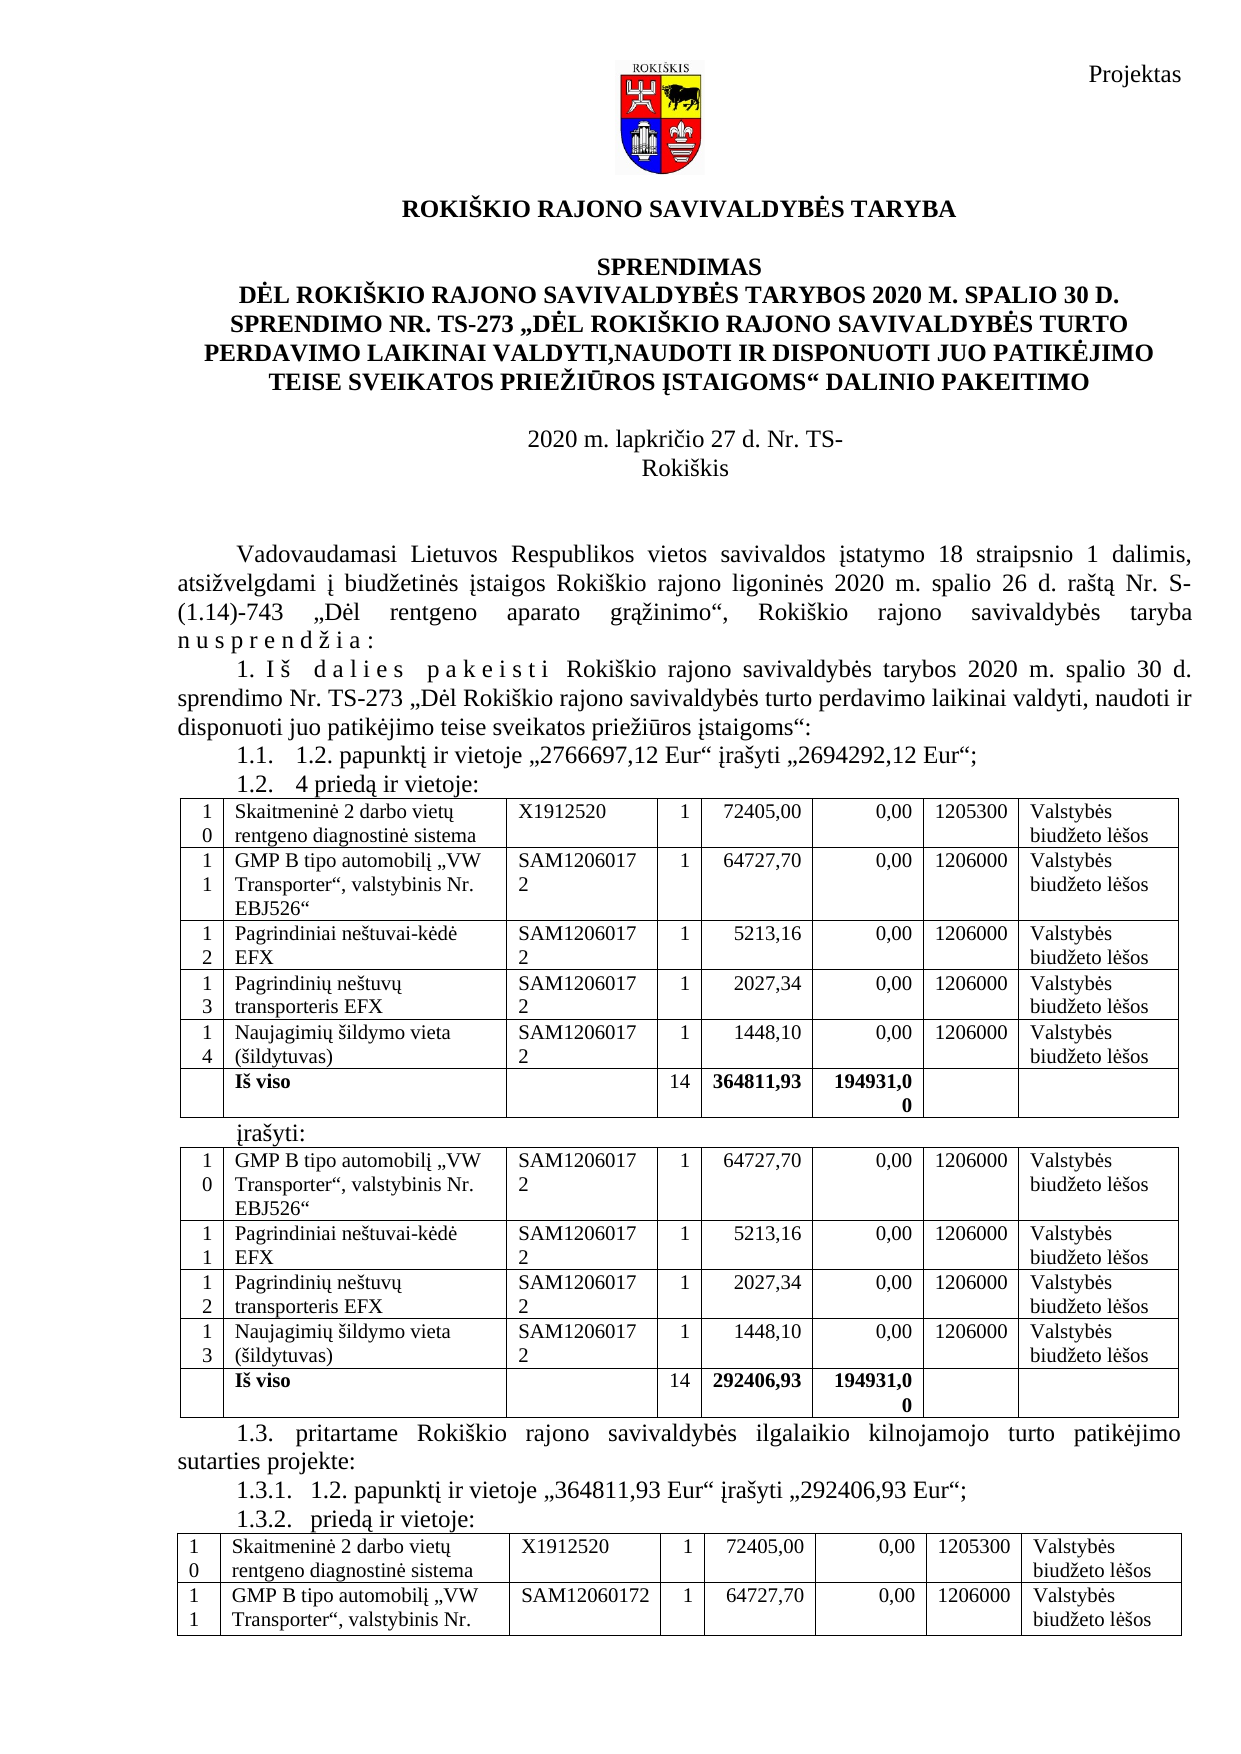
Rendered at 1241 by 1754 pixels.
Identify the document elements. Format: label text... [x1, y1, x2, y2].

table_cell 1206000 [924, 1221, 1018, 1269]
table_cell 194931,00 [813, 1069, 923, 1117]
list priedą ir vietoje: [177, 1504, 1181, 1533]
text Rokiškis [177, 453, 1193, 482]
table_cell 1206000 [924, 1020, 1018, 1068]
table_cell 1 [658, 1221, 701, 1269]
table_cell 1 [658, 921, 701, 969]
table_cell Valstybės biudžeto lėšos [1019, 848, 1178, 920]
table_cell Naujagimių šildymo vieta (šildytuvas) [224, 1319, 506, 1367]
table_cell 11 [181, 848, 223, 920]
text 2020 m. lapkričio 27 d. Nr. TS- [177, 424, 1193, 453]
list 1.2. papunktį ir vietoje „2766697,12 Eur“ įrašyti „2694292,12 Eur“; [177, 740, 1193, 769]
table_header Valstybės biudžeto lėšos [1019, 1148, 1178, 1220]
table_cell Pagrindinių neštuvų transporteris EFX [224, 1270, 506, 1318]
text DĖL ROKIŠKIO RAJONO SAVIVALDYBĖS TARYBOS 2020 M. SPALIO 30 D. SPRENDIMO NR. TS-273 „DĖL ROKIŠKIO RAJONO SAVIVALDYBĖS TURTO PERDAVIMO LAIKINAI VALDYTI,NAUDOTI IR DISPONUOTI JUO PATIKĖJIMO TEISE SVEIKATOS PRIEŽIŪROS ĮSTAIGOMS“ DALINIO PAKEITIMO [177, 280, 1181, 395]
table_cell 1 [661, 1583, 704, 1635]
table_cell 13 [181, 970, 223, 1018]
table_cell 0,00 [813, 1319, 923, 1367]
table_cell Pagrindiniai neštuvai-kėdė EFX [224, 1221, 506, 1269]
table_cell 0,00 [813, 1270, 923, 1318]
table_cell 1206000 [924, 848, 1018, 920]
table_cell 2027,34 [702, 1270, 812, 1318]
table_cell Iš viso [224, 1069, 506, 1117]
table_cell 0,00 [813, 921, 923, 969]
table_cell [507, 1369, 657, 1417]
list 4 priedą ir vietoje: [177, 769, 1193, 798]
table_cell [1019, 1069, 1178, 1117]
table_cell [924, 1069, 1018, 1117]
table_header 10 [178, 1534, 220, 1582]
table_cell 364811,93 [702, 1069, 812, 1117]
table_cell Valstybės biudžeto lėšos [1019, 1270, 1178, 1318]
table_cell SAM12060172 [507, 1319, 657, 1367]
table_header 0,00 [816, 1534, 926, 1582]
table_cell 1206000 [924, 1319, 1018, 1367]
table_cell 292406,93 [702, 1369, 812, 1417]
table_cell 64727,70 [702, 848, 812, 920]
table_cell 0,00 [816, 1583, 926, 1635]
table_header Valstybės biudžeto lėšos [1019, 799, 1178, 847]
table_cell 12 [181, 1270, 223, 1318]
table_header 10 [181, 799, 223, 847]
table_cell 1206000 [924, 1270, 1018, 1318]
table_cell SAM12060172 [507, 1221, 657, 1269]
table_header 10 [181, 1148, 223, 1220]
table_cell GMP B tipo automobilį „VW Transporter“, valstybinis Nr. EBJ526“ [224, 848, 506, 920]
table_cell 12 [181, 921, 223, 969]
table_cell [507, 1069, 657, 1117]
table_header 1205300 [927, 1534, 1021, 1582]
table_cell 0,00 [813, 1020, 923, 1068]
table_cell Pagrindinių neštuvų transporteris EFX [224, 970, 506, 1018]
table_cell Valstybės biudžeto lėšos [1019, 921, 1178, 969]
table_header 1205300 [924, 799, 1018, 847]
table_cell 1 [658, 1020, 701, 1068]
table_cell SAM12060172 [507, 970, 657, 1018]
table_header 72405,00 [705, 1534, 815, 1582]
table_cell 194931,00 [813, 1369, 923, 1417]
table_cell 13 [181, 1319, 223, 1367]
table_cell 1206000 [927, 1583, 1021, 1635]
table_cell 64727,70 [705, 1583, 815, 1635]
table_header 1 [658, 1148, 701, 1220]
list pritartame Rokiškio rajono savivaldybės ilgalaikio kilnojamojo turto patikėjimo sutarties projekte: [177, 1418, 1181, 1475]
table_cell [181, 1069, 223, 1117]
table_cell Iš viso [224, 1369, 506, 1417]
table_header X1912520 [510, 1534, 660, 1582]
table_header Skaitmeninė 2 darbo vietų rentgeno diagnostinė sistema [221, 1534, 509, 1582]
table_header Skaitmeninė 2 darbo vietų rentgeno diagnostinė sistema [224, 799, 506, 847]
table_cell [181, 1369, 223, 1417]
table_cell Valstybės biudžeto lėšos [1019, 1020, 1178, 1068]
table_header X1912520 [507, 799, 657, 847]
table_header 64727,70 [702, 1148, 812, 1220]
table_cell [1022, 1583, 1181, 1635]
table_cell SAM12060172 [507, 848, 657, 920]
table_header 1206000 [924, 1148, 1018, 1220]
table_cell Pagrindiniai neštuvai-kėdė EFX [224, 921, 506, 969]
table_cell SAM12060172 [507, 1270, 657, 1318]
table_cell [221, 1583, 509, 1635]
picture [615, 60, 705, 175]
table_header 0,00 [813, 799, 923, 847]
table_cell 2027,34 [702, 970, 812, 1018]
table_cell 1448,10 [702, 1319, 812, 1367]
table_cell 11 [178, 1583, 220, 1635]
table_cell 0,00 [813, 848, 923, 920]
table_header Valstybės biudžeto lėšos [1022, 1534, 1181, 1582]
table_cell 1 [658, 1270, 701, 1318]
table_cell SAM12060172 [510, 1583, 660, 1635]
table_cell [924, 1369, 1018, 1417]
table_cell SAM12060172 [507, 921, 657, 969]
table_cell 1206000 [924, 921, 1018, 969]
table_cell 1 [658, 1319, 701, 1367]
table_cell 1206000 [924, 970, 1018, 1018]
table_cell 14 [658, 1369, 701, 1417]
table_header 1 [658, 799, 701, 847]
table_header GMP B tipo automobilį „VW Transporter“, valstybinis Nr. EBJ526“ [224, 1148, 506, 1220]
list įrašyti: [236, 1118, 1181, 1147]
list 1.2. papunktį ir vietoje „364811,93 Eur“ įrašyti „292406,93 Eur“; [177, 1475, 1181, 1504]
table_header 72405,00 [702, 799, 812, 847]
table_cell 0,00 [813, 970, 923, 1018]
table_cell 14 [181, 1020, 223, 1068]
table_cell 1 [658, 848, 701, 920]
table_cell 1448,10 [702, 1020, 812, 1068]
table_header 1 [661, 1534, 704, 1582]
table_cell 0,00 [813, 1221, 923, 1269]
table_cell 5213,16 [702, 921, 812, 969]
table_header 0,00 [813, 1148, 923, 1220]
table_cell SAM12060172 [507, 1020, 657, 1068]
table_cell 11 [181, 1221, 223, 1269]
table_cell Valstybės biudžeto lėšos [1019, 1319, 1178, 1367]
table_cell 14 [658, 1069, 701, 1117]
table_cell 5213,16 [702, 1221, 812, 1269]
table_cell Naujagimių šildymo vieta (šildytuvas) [224, 1020, 506, 1068]
table_header SAM12060172 [507, 1148, 657, 1220]
table_cell [1019, 1369, 1178, 1417]
table_cell Valstybės biudžeto lėšos [1019, 970, 1178, 1018]
table_cell Valstybės biudžeto lėšos [1019, 1221, 1178, 1269]
list Iš dalies pakeisti Rokiškio rajono savivaldybės tarybos 2020 m. spalio 30 d. sprendimo Nr. TS-273 „Dėl Rokiškio rajono savivaldybės turto perdavimo laikinai valdyti, naudoti ir disponuoti juo patikėjimo teise sveikatos priežiūros įstaigoms“: [177, 654, 1193, 740]
table_cell 1 [658, 970, 701, 1018]
text Vadovaudamasi Lietuvos Respublikos vietos savivaldos įstatymo 18 straipsnio 1 dalimis, atsižvelgdami į biudžetinės įstaigos Rokiškio rajono ligoninės 2020 m. spalio 26 d. raštą Nr. S-(1.14)-743 „Dėl rentgeno aparato grąžinimo“, Rokiškio rajono savivaldybės taryba nusprendžia: [177, 539, 1193, 654]
